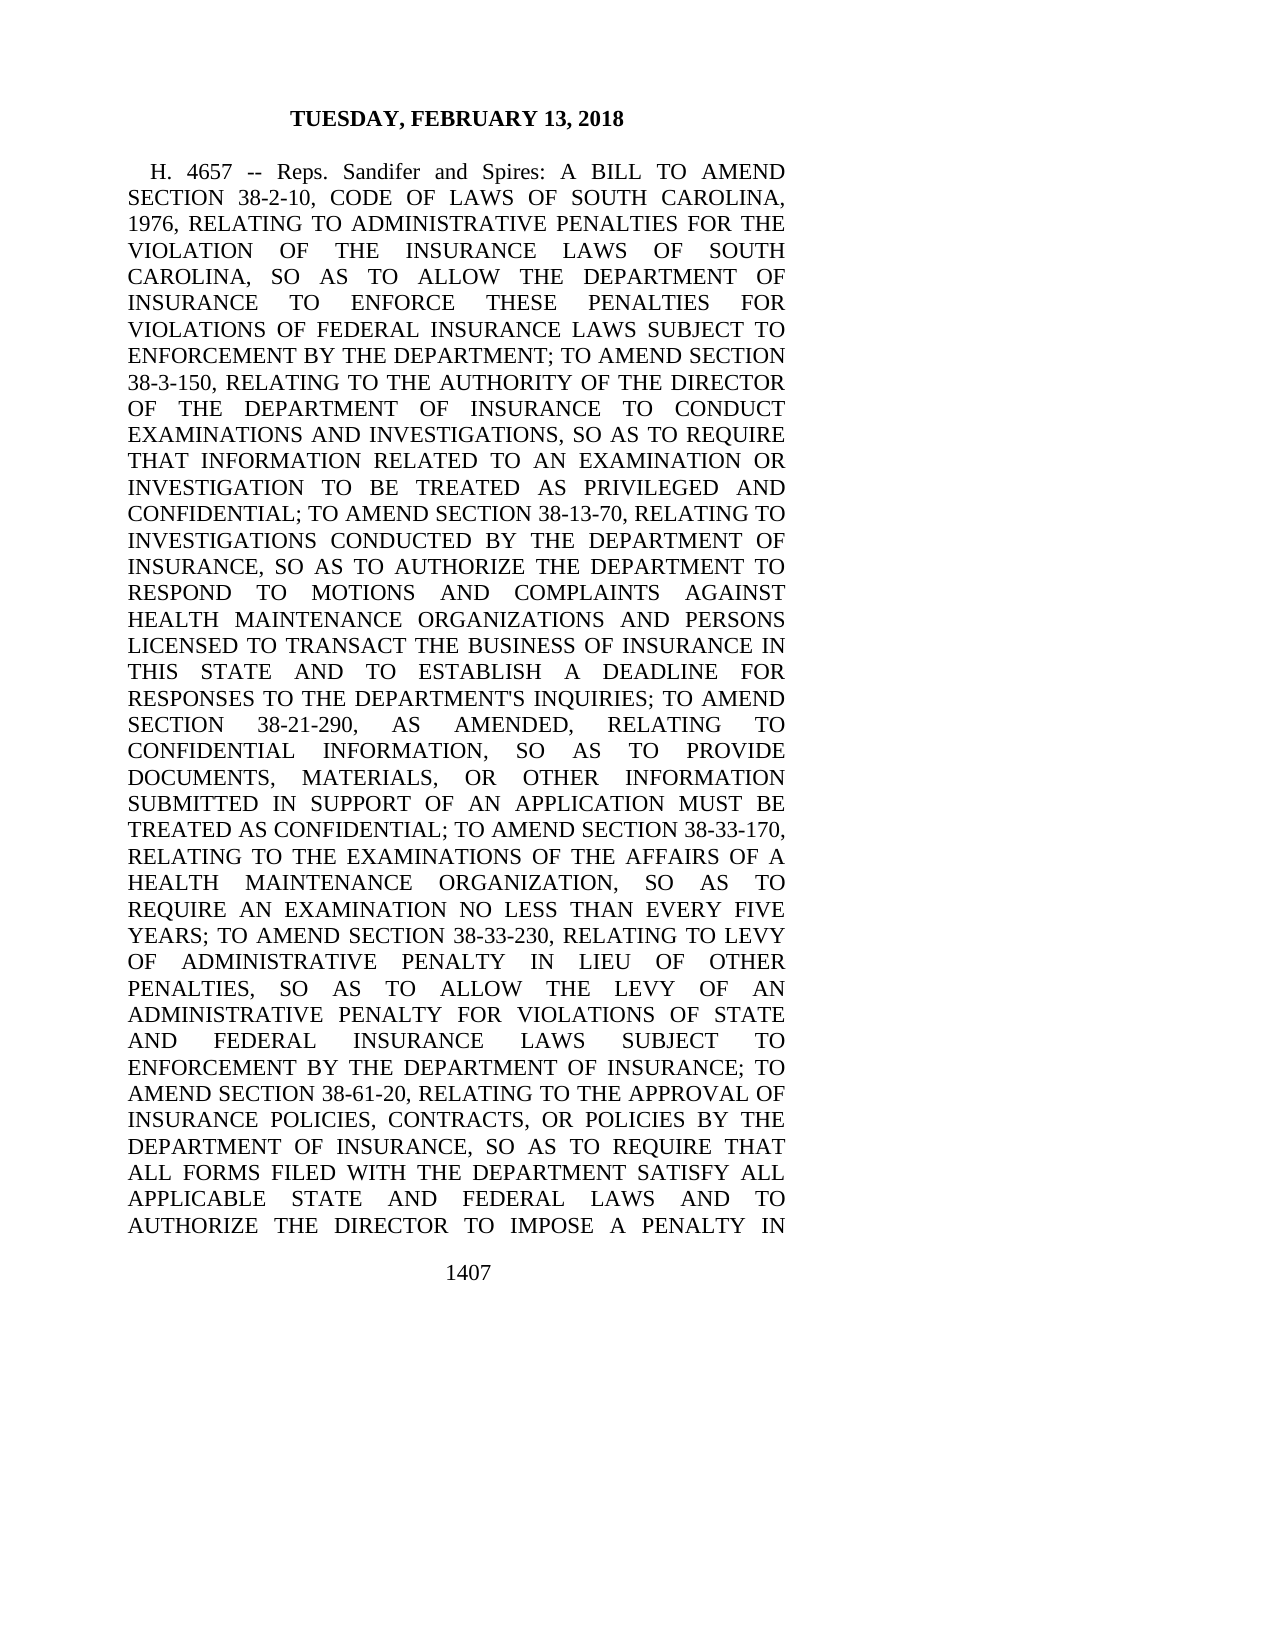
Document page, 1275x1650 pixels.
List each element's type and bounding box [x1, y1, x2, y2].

text [127, 158, 786, 1238]
